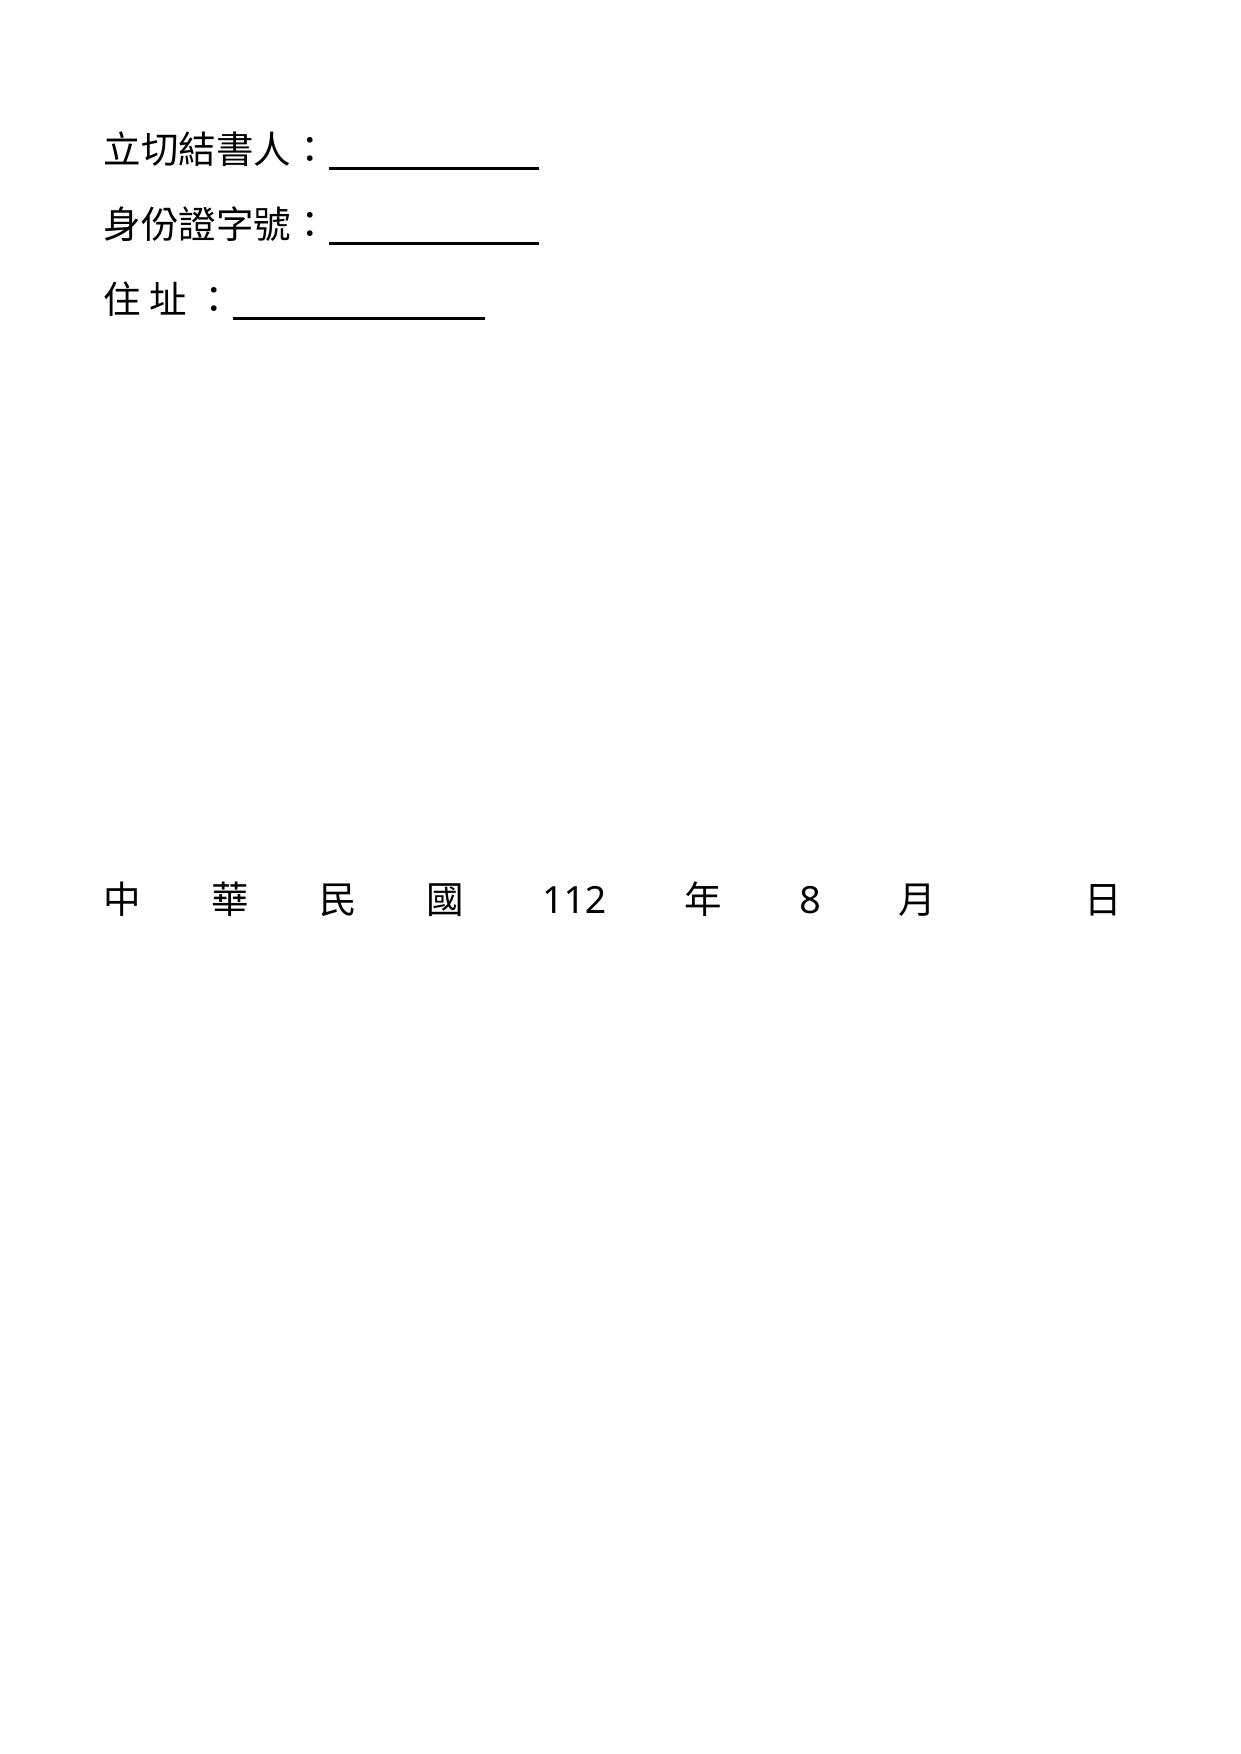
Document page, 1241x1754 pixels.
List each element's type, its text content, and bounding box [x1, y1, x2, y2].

text 身份證字號： [103, 185, 1122, 260]
text 立切結書人： [103, 110, 1122, 185]
text 住 址 ： [103, 260, 1122, 335]
text 中華民國112年8月 日 [103, 860, 1122, 935]
